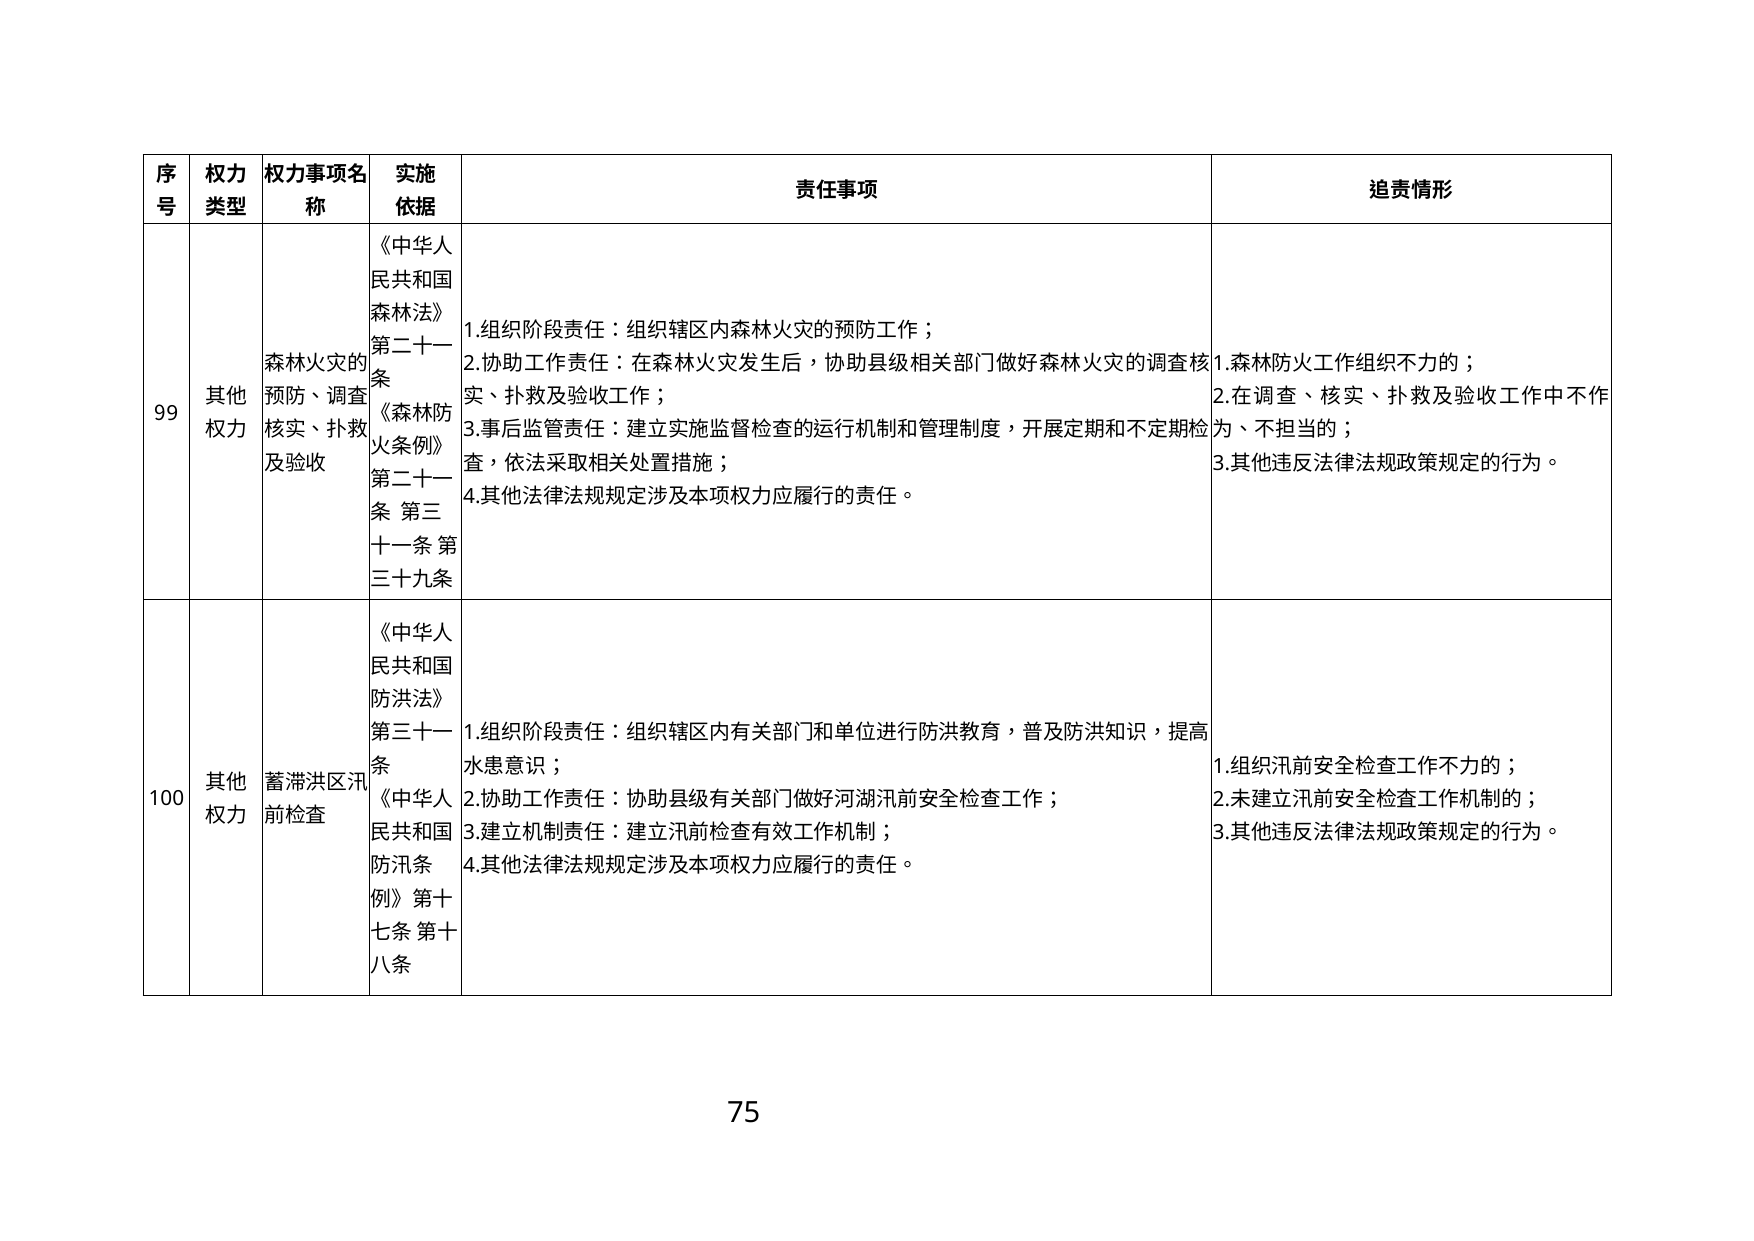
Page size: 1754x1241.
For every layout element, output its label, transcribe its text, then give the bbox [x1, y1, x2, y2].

table_cell 《中华人民共和国防洪法》第三十一条 《中华人民共和国防汛条例》第十七条 第十八条 [370, 600, 461, 995]
table_header 序 号 [144, 155, 189, 223]
table_cell 100 [144, 600, 189, 995]
table_cell 1.组织阶段责任：组织辖区内森林火灾的预防工作； 2.协助工作责任：在森林火灾发生后，协助县级相关部门做好森林火灾的调査核实、扑救及验收工作； 3.事后监管责任：建立实施监督检查的运行机制和管理制度，开展定期和不定期检査，依法采取相关处置措施； 4.其他法律法规规定涉及本项权力应履行的责任。 [462, 224, 1211, 598]
table_header 权力事项名 称 [263, 155, 369, 223]
table_cell 其他 权力 [190, 224, 262, 598]
table_cell 《中华人民共和国森林法》第二十一条 《森林防火条例》第二十一条 第三十一条 第三十九条 [370, 224, 461, 598]
table_header 追责情形 [1212, 155, 1611, 223]
table_cell 1.组织汛前安全检查工作不力的； 2.未建立汛前安全检査工作机制的； 3.其他违反法律法规政策规定的行为。 [1212, 600, 1611, 995]
table_cell 1.组织阶段责任：组织辖区内有关部门和单位进行防洪教育，普及防洪知识，提高水患意识； 2.协助工作责任：协助县级有关部门做好河湖汛前安全检查工作； 3.建立机制责任：建立汛前检查有效工作机制； 4.其他法律法规规定涉及本项权力应履行的责任。 [462, 600, 1211, 995]
table_header 责任事项 [462, 155, 1211, 223]
table_header 实施 依据 [370, 155, 461, 223]
table_cell 1.森林防火工作组织不力的； 2.在调查、核实、扑救及验收工作中不作为、不担当的； 3.其他违反法律法规政策规定的行为。 [1212, 224, 1611, 598]
table_cell 其他 权力 [190, 600, 262, 995]
table_header 权力 类型 [190, 155, 262, 223]
table_cell 森林火灾的预防、调査核实、扑救及验收 [263, 224, 369, 598]
table_cell 蓄滞洪区汛前检査 [263, 600, 369, 995]
table_cell 99 [144, 224, 189, 598]
